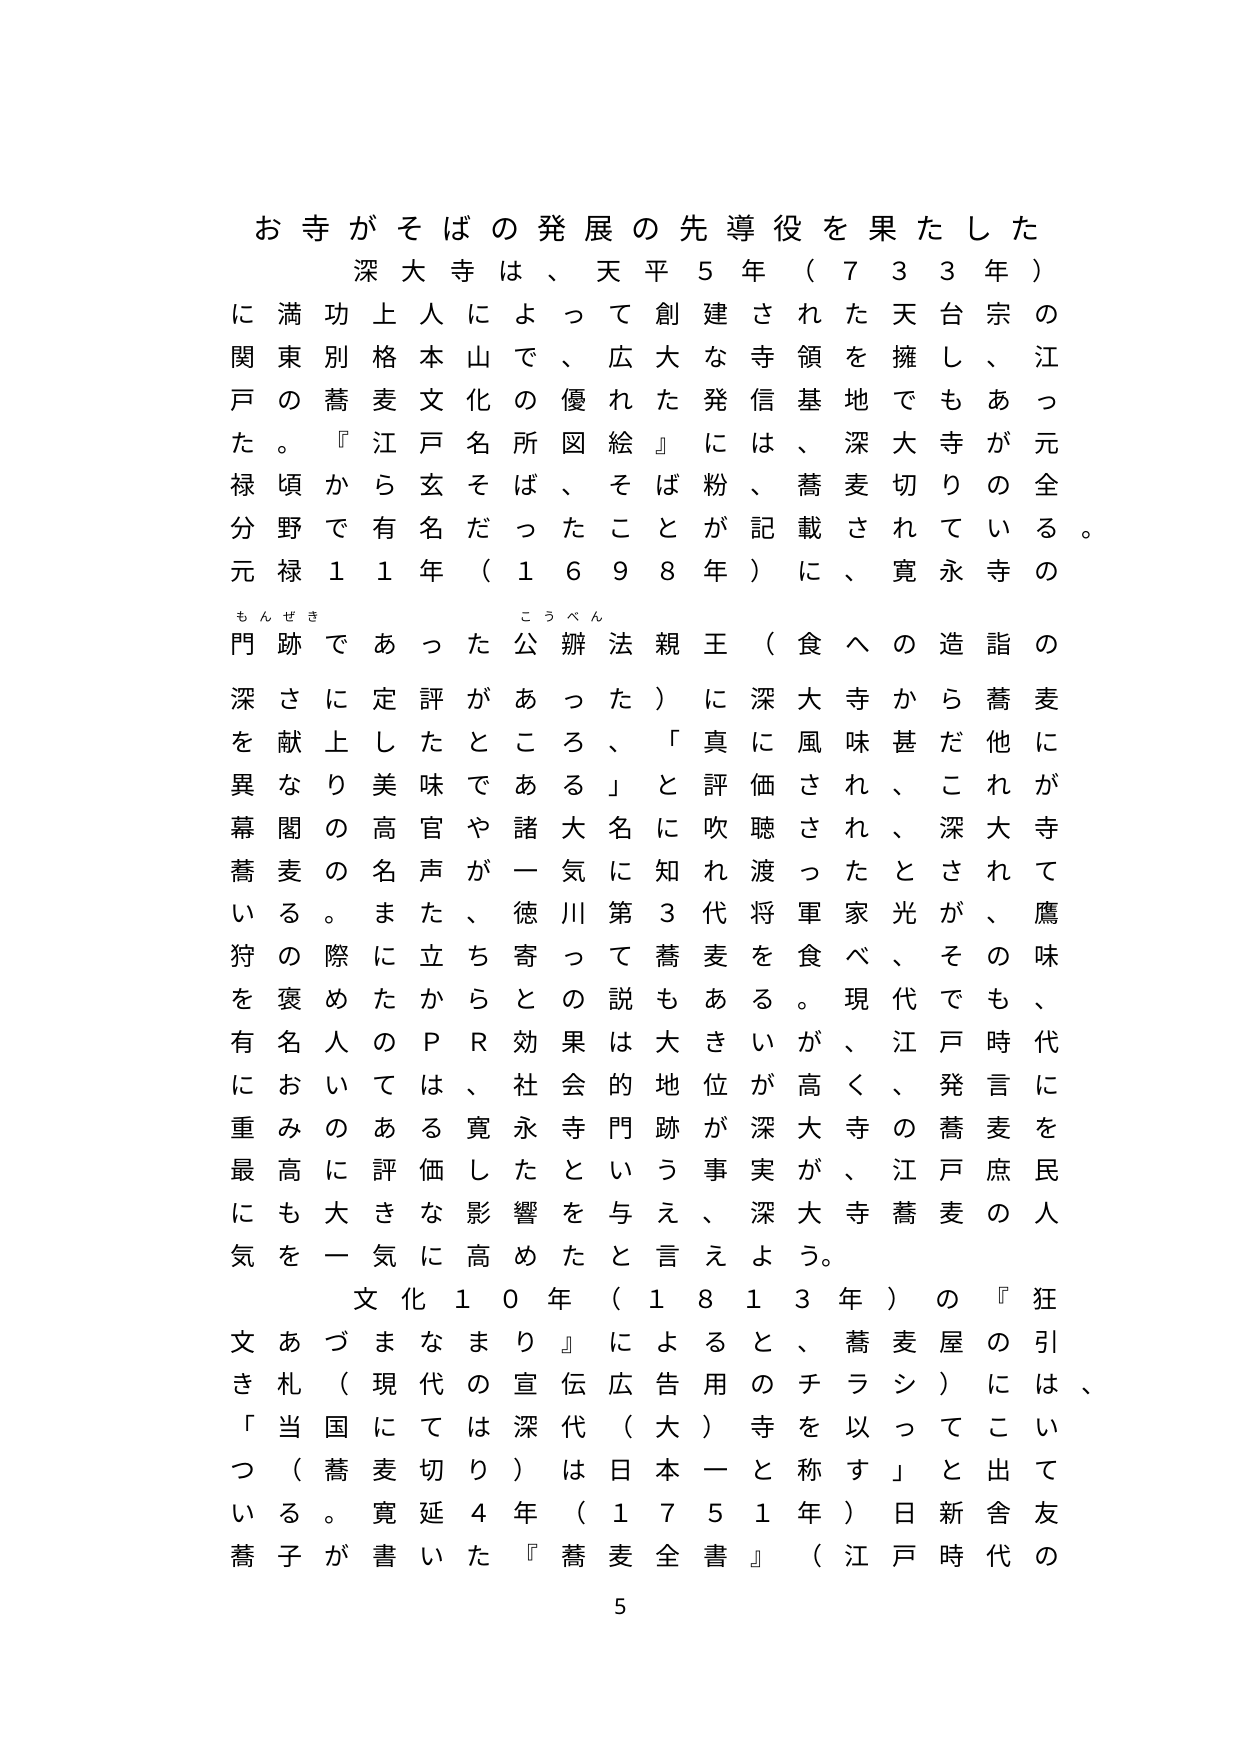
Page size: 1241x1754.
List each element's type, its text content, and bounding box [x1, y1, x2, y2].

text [159, 1276, 1081, 1576]
text 深大寺は、天平５年（７３３年）に満功上人によって創建された天台宗の関東別格本山で、広大な寺領を擁し、江戸の蕎麦文化の優れた発信基地でもあった。『江戸名所図絵』には、深大寺が元禄頃から玄そば、そば粉、蕎麦切りの全分野で有名だったことが記載されている。元禄１１年（１６９８年）に、寛永寺のであった法親王（食への造詣の深さに定評があった）に深大寺から蕎麦を献上したところ、「真に風味甚だ他に異なり美味である」と評価され、これが幕閣の高官や諸大名に吹聴され、深大寺蕎麦の名声が一気に知れ渡ったとされている。また、徳川第３代将軍家光が、鷹狩の際に立ち寄って蕎麦を食べ、その味を褒めたからとの説もある。現代でも、有名人のＰＲ効果は大きいが、江戸時代においては、社会的地位が高く、発言に重みのある寛永寺門跡が深大寺の蕎麦を最高に評価したという事実が、江戸庶民にも大きな影響を与え、深大寺蕎麦の人気を一気に高めたと言えよう。 [159, 248, 1081, 1276]
text お寺がそばの発展の先導役を果たした [159, 206, 1081, 248]
